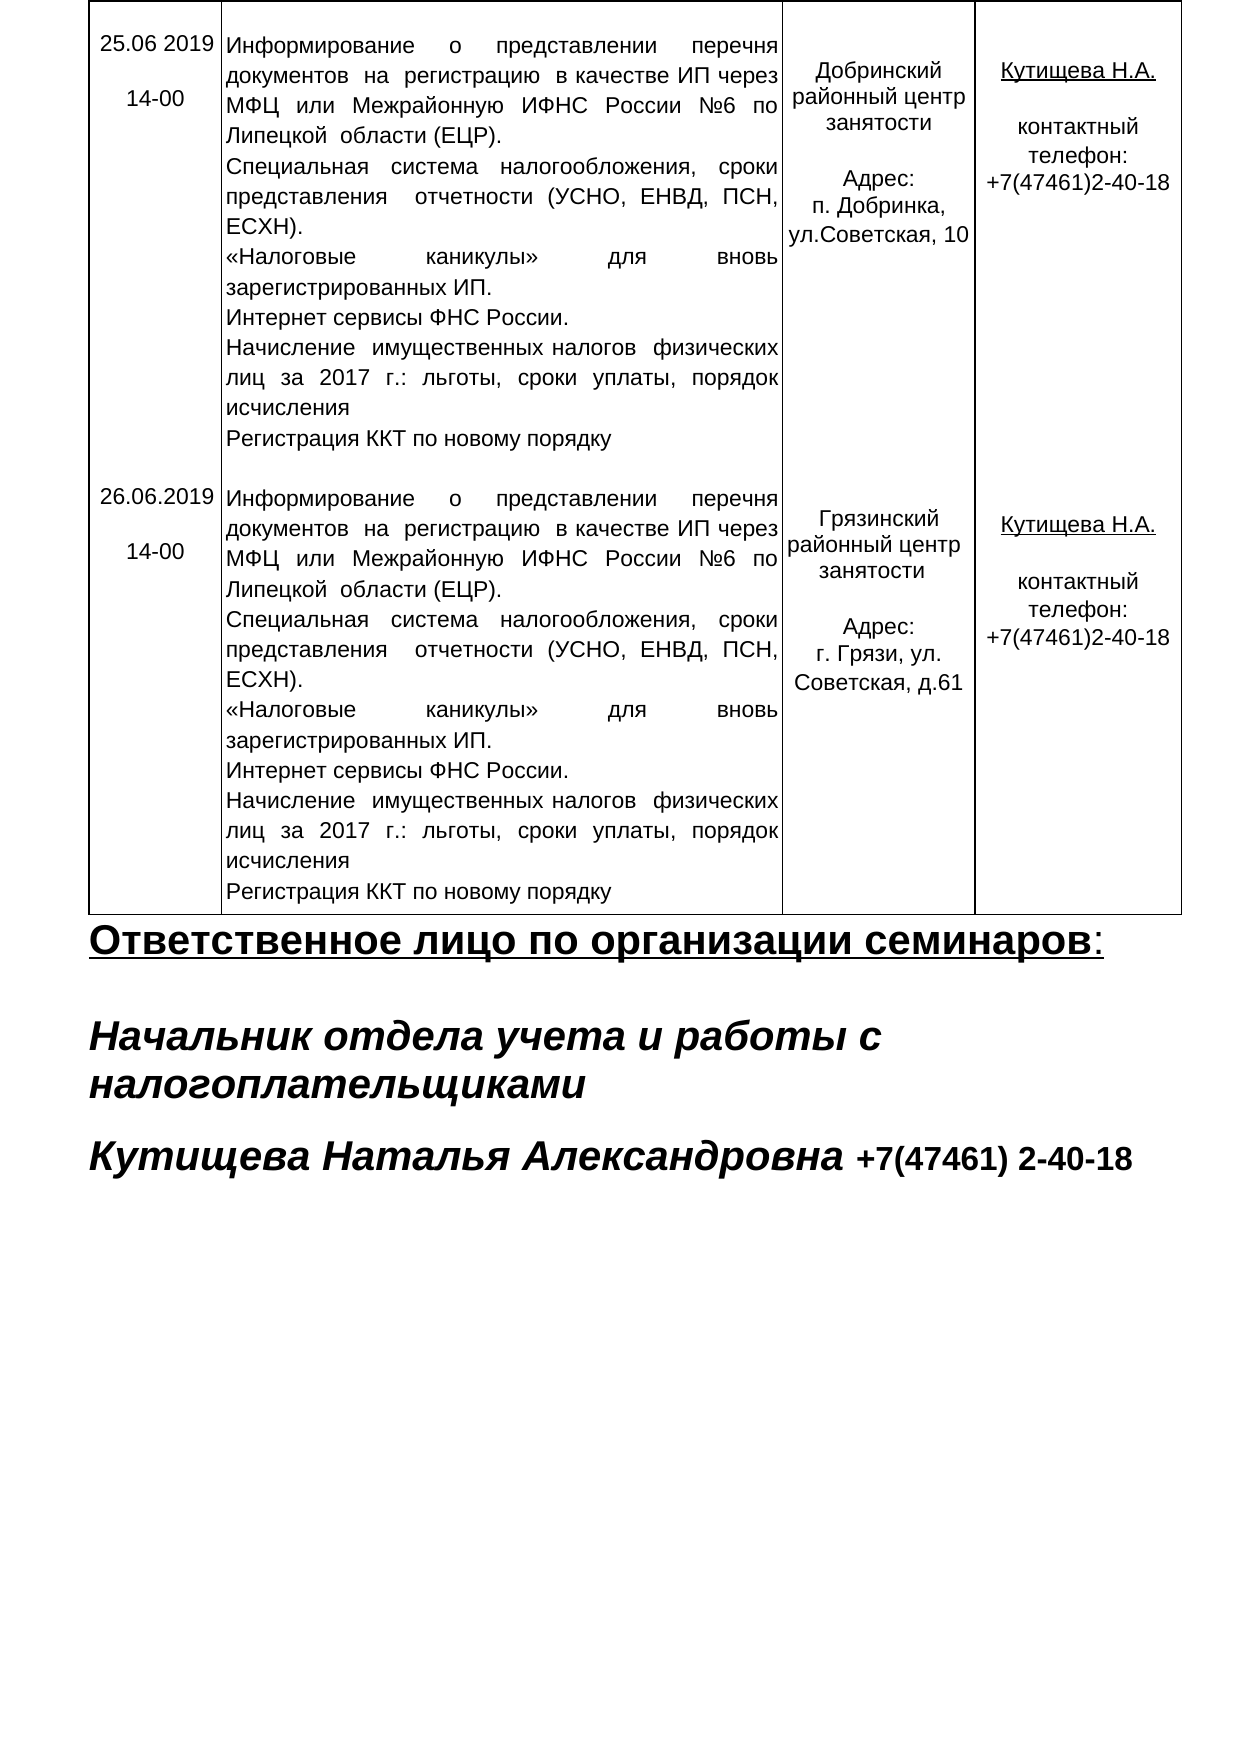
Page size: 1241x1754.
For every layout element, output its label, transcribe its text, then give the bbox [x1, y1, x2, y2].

table_cell 25.06 2019 14-00 26.06.2019 14-00 [90, 2, 221, 914]
text Ответственное лицо по организации семинаров: [89, 915, 1152, 963]
text Кутищева Наталья Александровна +7(47461) 2-40-18 [89, 1131, 1152, 1179]
table_cell Добринский районный центр занятости Адрес: п. Добринка, ул.Советская, 10 Грязинский районный центр занятости Адрес: г. Грязи, ул. Советская, д.61 [783, 2, 974, 914]
table_cell Информирование о представлении перечня документов на регистрацию в качестве ИП через МФЦ или Межрайонную ИФНС России №6 по Липецкой области (ЕЦР). Специальная система налогообложения, сроки представления отчетности (УСНО, ЕНВД, ПСН, ЕСХН). «Налоговые каникулы» для вновь зарегистрированных ИП. Интернет сервисы ФНС России. Начисление имущественных налогов физических лиц за 2017 г.: льготы, сроки уплаты, порядок исчисления Регистрация ККТ по новому порядку Информирование о представлении перечня документов на регистрацию в качестве ИП через МФЦ или Межрайонную ИФНС России №6 по Липецкой области (ЕЦР). Специальная система налогообложения, сроки представления отчетности (УСНО, ЕНВД, ПСН, ЕСХН). «Налоговые каникулы» для вновь зарегистрированных ИП. Интернет сервисы ФНС России. Начисление имущественных налогов физических лиц за 2017 г.: льготы, сроки уплаты, порядок исчисления Регистрация ККТ по новому порядку [222, 2, 782, 914]
text Начальник отдела учета и работы с налогоплательщиками [89, 1011, 1152, 1107]
table_cell Кутищева Н.А. контактный телефон: +7(47461)2-40-18 Кутищева Н.А. контактный телефон: +7(47461)2-40-18 [976, 2, 1181, 914]
